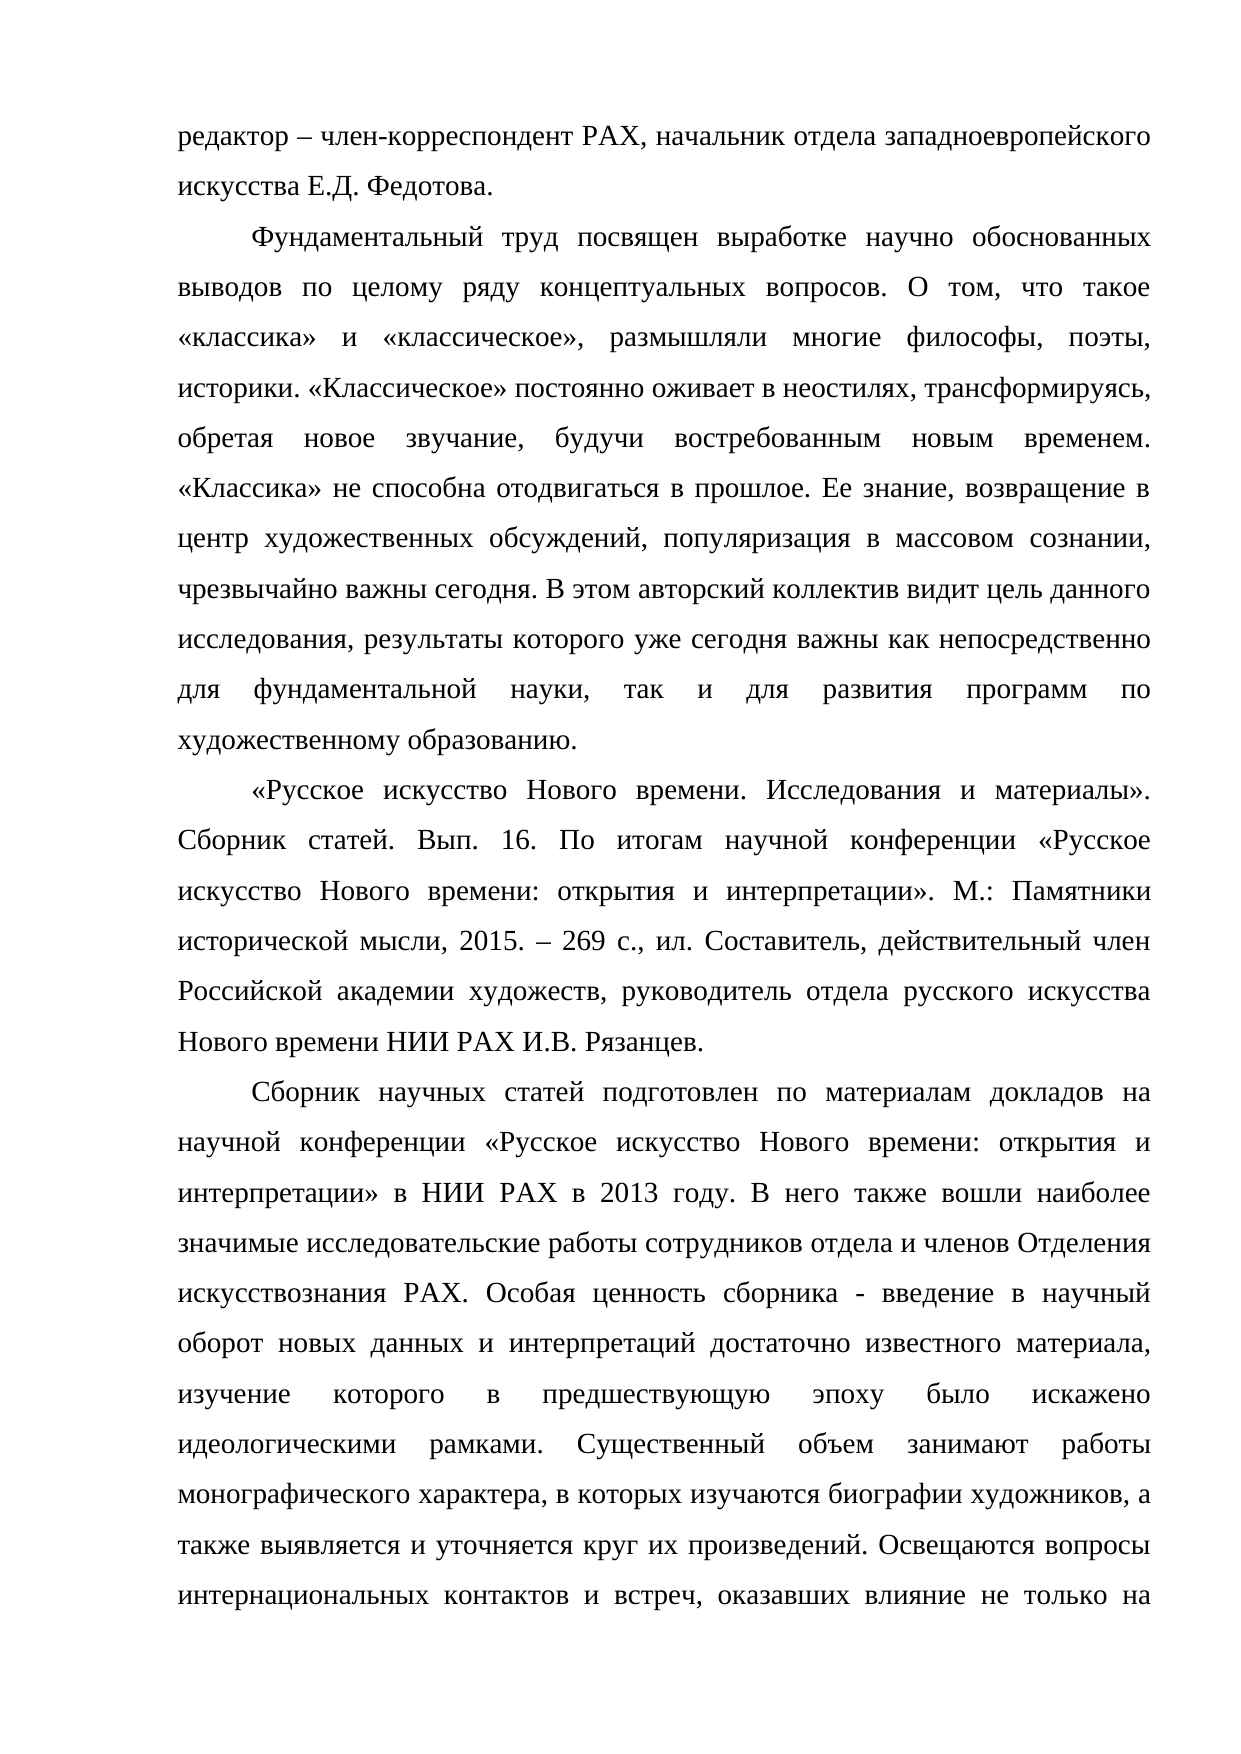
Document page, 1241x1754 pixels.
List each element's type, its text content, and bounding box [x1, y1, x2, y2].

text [177, 118, 1152, 202]
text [177, 1074, 1152, 1611]
text Фундаментальный труд посвящен выработке научно обоснованных выводов по целому ряду концептуальных вопросов. О том, что такое «классика» и «классическое», размышляли многие философы, поэты, историки. «Классическое» постоянно оживает в неостилях, трансформируясь, обретая новое звучание, будучи востребованным новым временем. «Классика» не способна отодвигаться в прошлое. Ее знание, возвращение в центр художественных обсуждений, популяризация в массовом сознании, чрезвычайно важны сегодня. В этом авторский коллектив видит цель данного исследования, результаты которого уже сегодня важны как непосредственно для фундаментальной науки, так и для развития программ по художественному образованию. [177, 219, 1152, 755]
text «Русское искусство Нового времени. Исследования и материалы». Сборник статей. Вып. 16. По итогам научной конференции «Русское искусство Нового времени: открытия и интерпретации». М.: Памятники исторической мысли, 2015. – 269 с., ил. Составитель, действительный член Российской академии художеств, руководитель отдела русского искусства Нового времени НИИ РАХ И.В. Рязанцев. [177, 772, 1152, 1057]
